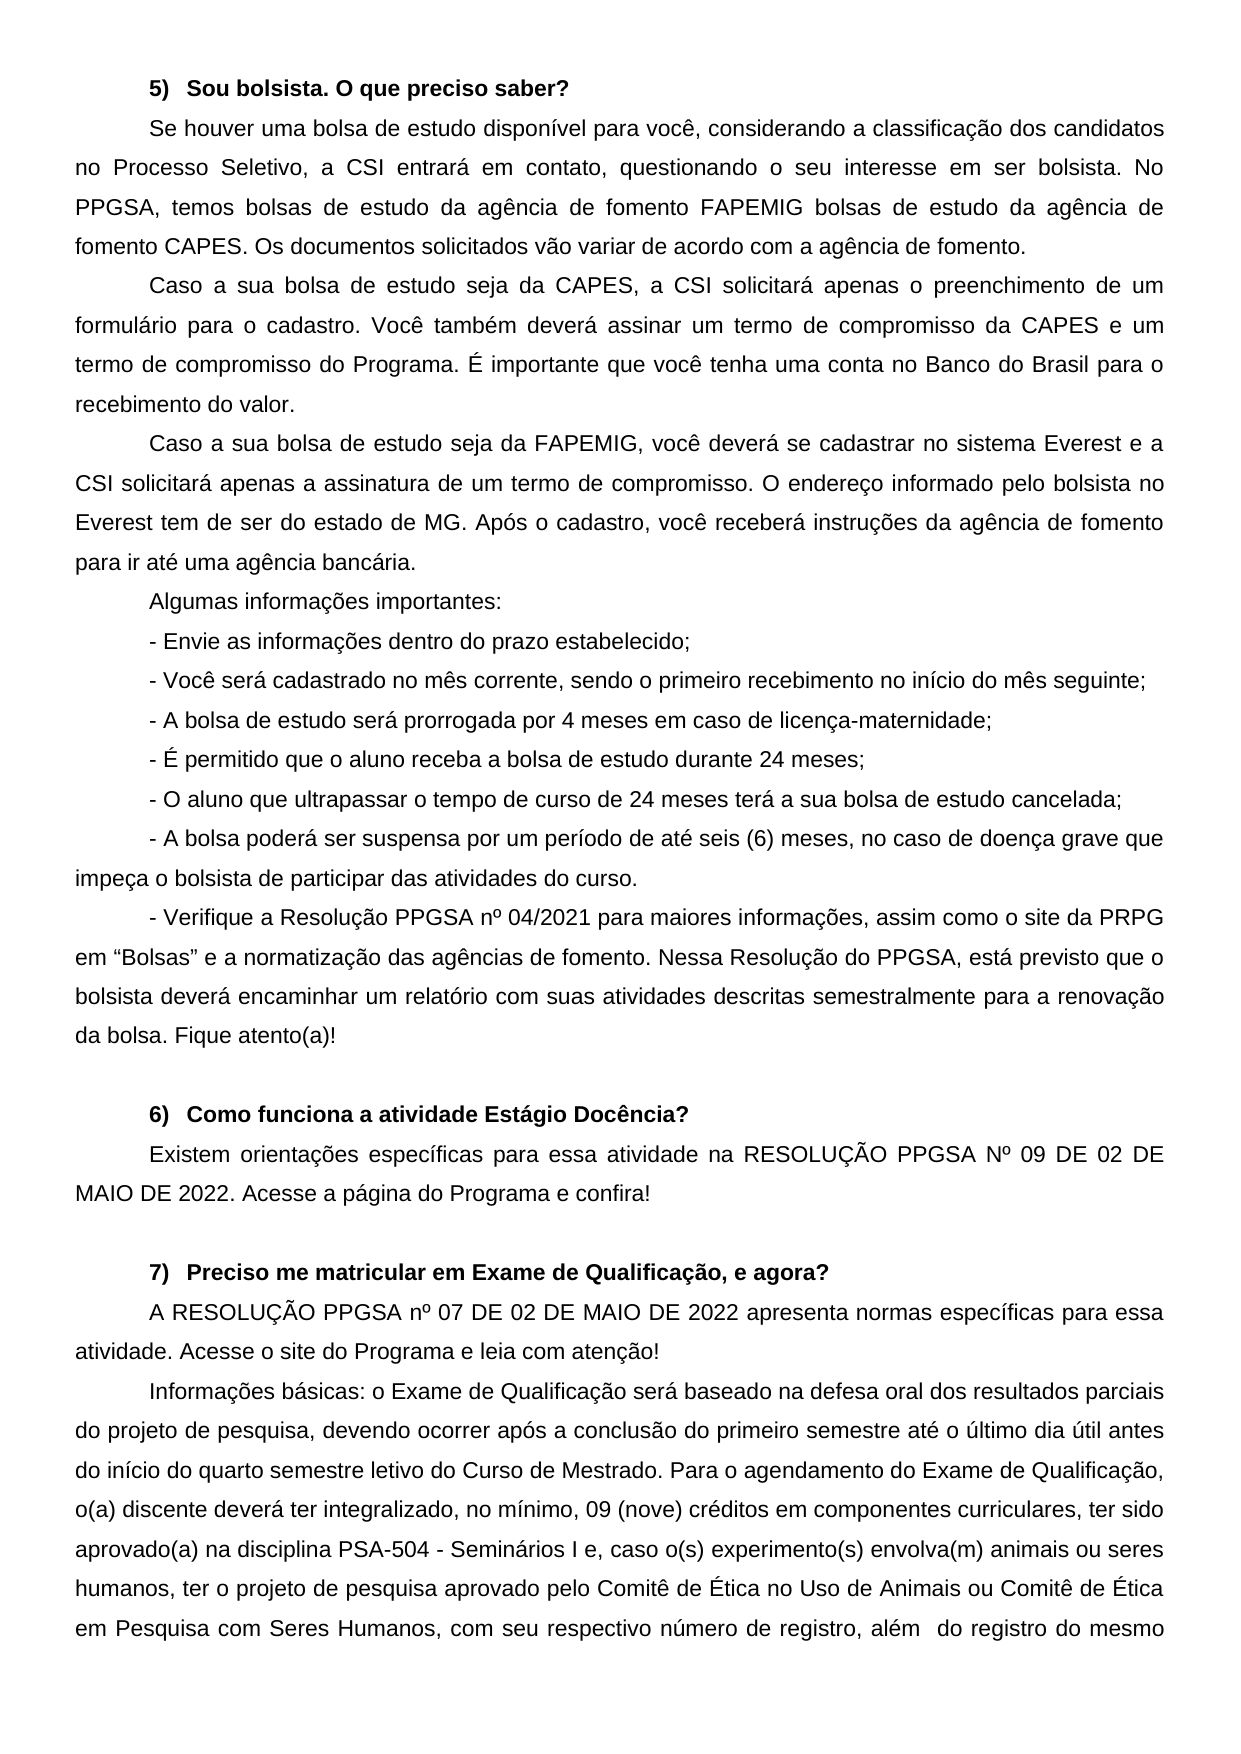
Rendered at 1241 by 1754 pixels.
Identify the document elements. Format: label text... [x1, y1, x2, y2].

text - É permitido que o aluno receba a bolsa de estudo durante 24 meses; [75, 746, 1165, 772]
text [75, 1378, 1165, 1641]
text - Você será cadastrado no mês corrente, sendo o primeiro recebimento no início do mês seguinte; [75, 667, 1165, 693]
text - Envie as informações dentro do prazo estabelecido; [75, 628, 1165, 654]
text Se houver uma bolsa de estudo disponível para você, considerando a classificação dos candidatos no Processo Seletivo, a CSI entrará em contato, questionando o seu interesse em ser bolsista. No PPGSA, temos bolsas de estudo da agência de fomento FAPEMIG bolsas de estudo da agência de fomento CAPES. Os documentos solicitados vão variar de acordo com a agência de fomento. [75, 114, 1165, 259]
text - O aluno que ultrapassar o tempo de curso de 24 meses terá a sua bolsa de estudo cancelada; [75, 786, 1165, 812]
text Algumas informações importantes: [75, 588, 1165, 614]
text - Verifique a Resolução PPGSA nº 04/2021 para maiores informações, assim como o site da PRPG em “Bolsas” e a normatização das agências de fomento. Nessa Resolução do PPGSA, está previsto que o bolsista deverá encaminhar um relatório com suas atividades descritas semestralmente para a renovação da bolsa. Fique atento(a)! [75, 904, 1165, 1049]
list Preciso me matricular em Exame de Qualificação, e agora? [149, 1259, 1165, 1286]
text - A bolsa de estudo será prorrogada por 4 meses em caso de licença-maternidade; [75, 707, 1165, 733]
text Existem orientações específicas para essa atividade na RESOLUÇÃO PPGSA Nº 09 DE 02 DE MAIO DE 2022. Acesse a página do Programa e confira! [75, 1141, 1165, 1207]
list Como funciona a atividade Estágio Docência? [149, 1101, 1165, 1128]
text - A bolsa poderá ser suspensa por um período de até seis (6) meses, no caso de doença grave que impeça o bolsista de participar das atividades do curso. [75, 825, 1165, 891]
text Caso a sua bolsa de estudo seja da CAPES, a CSI solicitará apenas o preenchimento de um formulário para o cadastro. Você também deverá assinar um termo de compromisso da CAPES e um termo de compromisso do Programa. É importante que você tenha uma conta no Banco do Brasil para o recebimento do valor. [75, 272, 1165, 417]
list Sou bolsista. O que preciso saber? [149, 75, 1165, 101]
text Caso a sua bolsa de estudo seja da FAPEMIG, você deverá se cadastrar no sistema Everest e a CSI solicitará apenas a assinatura de um termo de compromisso. O endereço informado pelo bolsista no Everest tem de ser do estado de MG. Após o cadastro, você receberá instruções da agência de fomento para ir até uma agência bancária. [75, 430, 1165, 575]
text A RESOLUÇÃO PPGSA nº 07 DE 02 DE MAIO DE 2022 apresenta normas específicas para essa atividade. Acesse o site do Programa e leia com atenção! [75, 1299, 1165, 1365]
